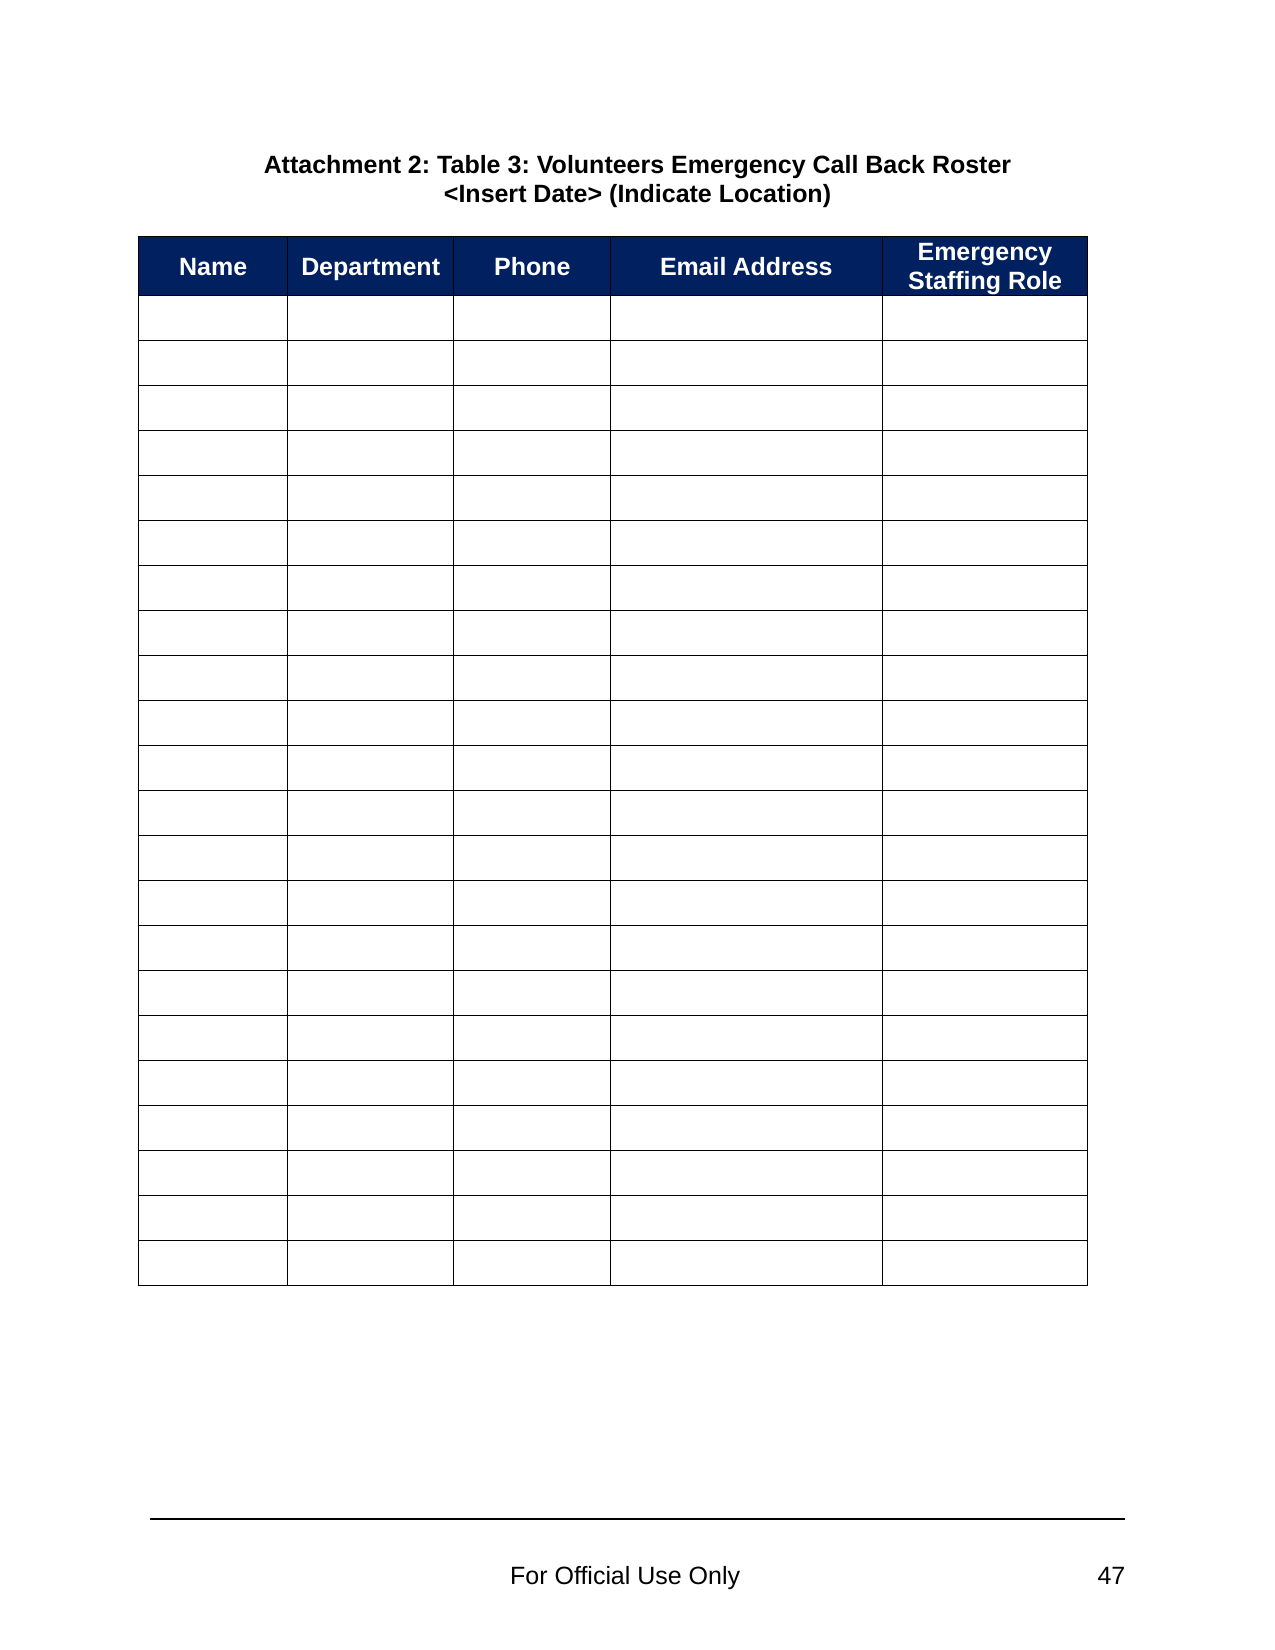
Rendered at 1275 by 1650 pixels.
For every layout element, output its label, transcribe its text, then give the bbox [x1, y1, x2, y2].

table_cell [454, 1106, 610, 1150]
table_cell [883, 521, 1087, 565]
table_cell [288, 836, 453, 880]
table_cell [454, 1061, 610, 1105]
table_cell [611, 611, 882, 655]
table_cell [288, 521, 453, 565]
table_cell [883, 746, 1087, 790]
table_cell [611, 701, 882, 745]
table_cell [611, 566, 882, 610]
table_cell [454, 386, 610, 430]
table_cell [883, 881, 1087, 925]
table_cell [454, 881, 610, 925]
table_cell [288, 1151, 453, 1195]
table_cell [288, 881, 453, 925]
table_cell [139, 386, 287, 430]
table_cell [139, 746, 287, 790]
table_cell [454, 746, 610, 790]
table_cell [454, 476, 610, 520]
table_cell [883, 1241, 1087, 1285]
table_cell [883, 431, 1087, 475]
table_cell [454, 836, 610, 880]
table_cell [288, 476, 453, 520]
table_cell [139, 431, 287, 475]
table_cell [139, 926, 287, 970]
table_cell [454, 341, 610, 385]
table_cell [139, 1241, 287, 1285]
table_cell [454, 971, 610, 1015]
text Attachment 2: Table 3: Volunteers Emergency Call Back Roster [150, 150, 1125, 179]
table_cell [139, 971, 287, 1015]
table_cell [288, 1196, 453, 1240]
table_cell [454, 1151, 610, 1195]
table_cell [883, 1196, 1087, 1240]
table_cell [454, 431, 610, 475]
table_cell [883, 1061, 1087, 1105]
table_cell [139, 1061, 287, 1105]
table_cell [611, 1061, 882, 1105]
table_cell [883, 926, 1087, 970]
table_cell [454, 656, 610, 700]
table_cell [288, 746, 453, 790]
table_cell [883, 791, 1087, 835]
table_header Name [139, 237, 287, 295]
table_cell [454, 926, 610, 970]
table_header Department [288, 237, 453, 295]
table_cell [288, 341, 453, 385]
table_cell [454, 1016, 610, 1060]
table_cell [611, 1106, 882, 1150]
table_cell [611, 521, 882, 565]
table_cell [139, 656, 287, 700]
table_cell [883, 656, 1087, 700]
table_cell [611, 1151, 882, 1195]
table_cell [611, 971, 882, 1015]
table_cell [454, 296, 610, 340]
table_cell [883, 296, 1087, 340]
table_cell [288, 1106, 453, 1150]
table_cell [611, 341, 882, 385]
table_cell [288, 656, 453, 700]
table_cell [611, 836, 882, 880]
table_cell [611, 431, 882, 475]
table_cell [611, 386, 882, 430]
table_cell [139, 566, 287, 610]
table_cell [454, 1196, 610, 1240]
table_cell [883, 1016, 1087, 1060]
table_cell [288, 431, 453, 475]
table_cell [883, 341, 1087, 385]
table_cell [139, 881, 287, 925]
table_cell [454, 1241, 610, 1285]
table_cell [139, 701, 287, 745]
table_header Email Address [611, 237, 882, 295]
table_cell [139, 341, 287, 385]
table_cell [139, 476, 287, 520]
table_cell [139, 1106, 287, 1150]
table_cell [139, 1016, 287, 1060]
table_cell [883, 971, 1087, 1015]
table_cell [611, 476, 882, 520]
table_cell [288, 791, 453, 835]
table_cell [288, 926, 453, 970]
table_cell [883, 701, 1087, 745]
table_cell [139, 611, 287, 655]
table_cell [883, 386, 1087, 430]
table_cell [883, 566, 1087, 610]
table_cell [883, 836, 1087, 880]
table_cell [288, 701, 453, 745]
table_cell [288, 296, 453, 340]
table_cell [611, 1016, 882, 1060]
table_cell [611, 926, 882, 970]
table_cell [288, 611, 453, 655]
table_cell [454, 611, 610, 655]
table_cell [611, 296, 882, 340]
table_cell [139, 521, 287, 565]
table_cell [454, 791, 610, 835]
table_cell [139, 1151, 287, 1195]
table_cell [139, 1196, 287, 1240]
table_cell [883, 476, 1087, 520]
table_cell [883, 1106, 1087, 1150]
text <Insert Date> (Indicate Location) [150, 179, 1125, 207]
table_cell [139, 296, 287, 340]
table_cell [139, 836, 287, 880]
table_cell [454, 521, 610, 565]
table_header Emergency Staffing Role [883, 237, 1087, 295]
table_cell [883, 611, 1087, 655]
table_header Phone [454, 237, 610, 295]
table_cell [288, 971, 453, 1015]
table_cell [288, 566, 453, 610]
table_cell [288, 1016, 453, 1060]
table_cell [454, 566, 610, 610]
table_cell [611, 746, 882, 790]
table_cell [611, 881, 882, 925]
table_cell [611, 1196, 882, 1240]
table_cell [288, 1061, 453, 1105]
table_cell [288, 1241, 453, 1285]
table_cell [611, 1241, 882, 1285]
table_cell [139, 791, 287, 835]
table_cell [883, 1151, 1087, 1195]
table_cell [611, 656, 882, 700]
table_cell [454, 701, 610, 745]
table_cell [288, 386, 453, 430]
table_cell [611, 791, 882, 835]
